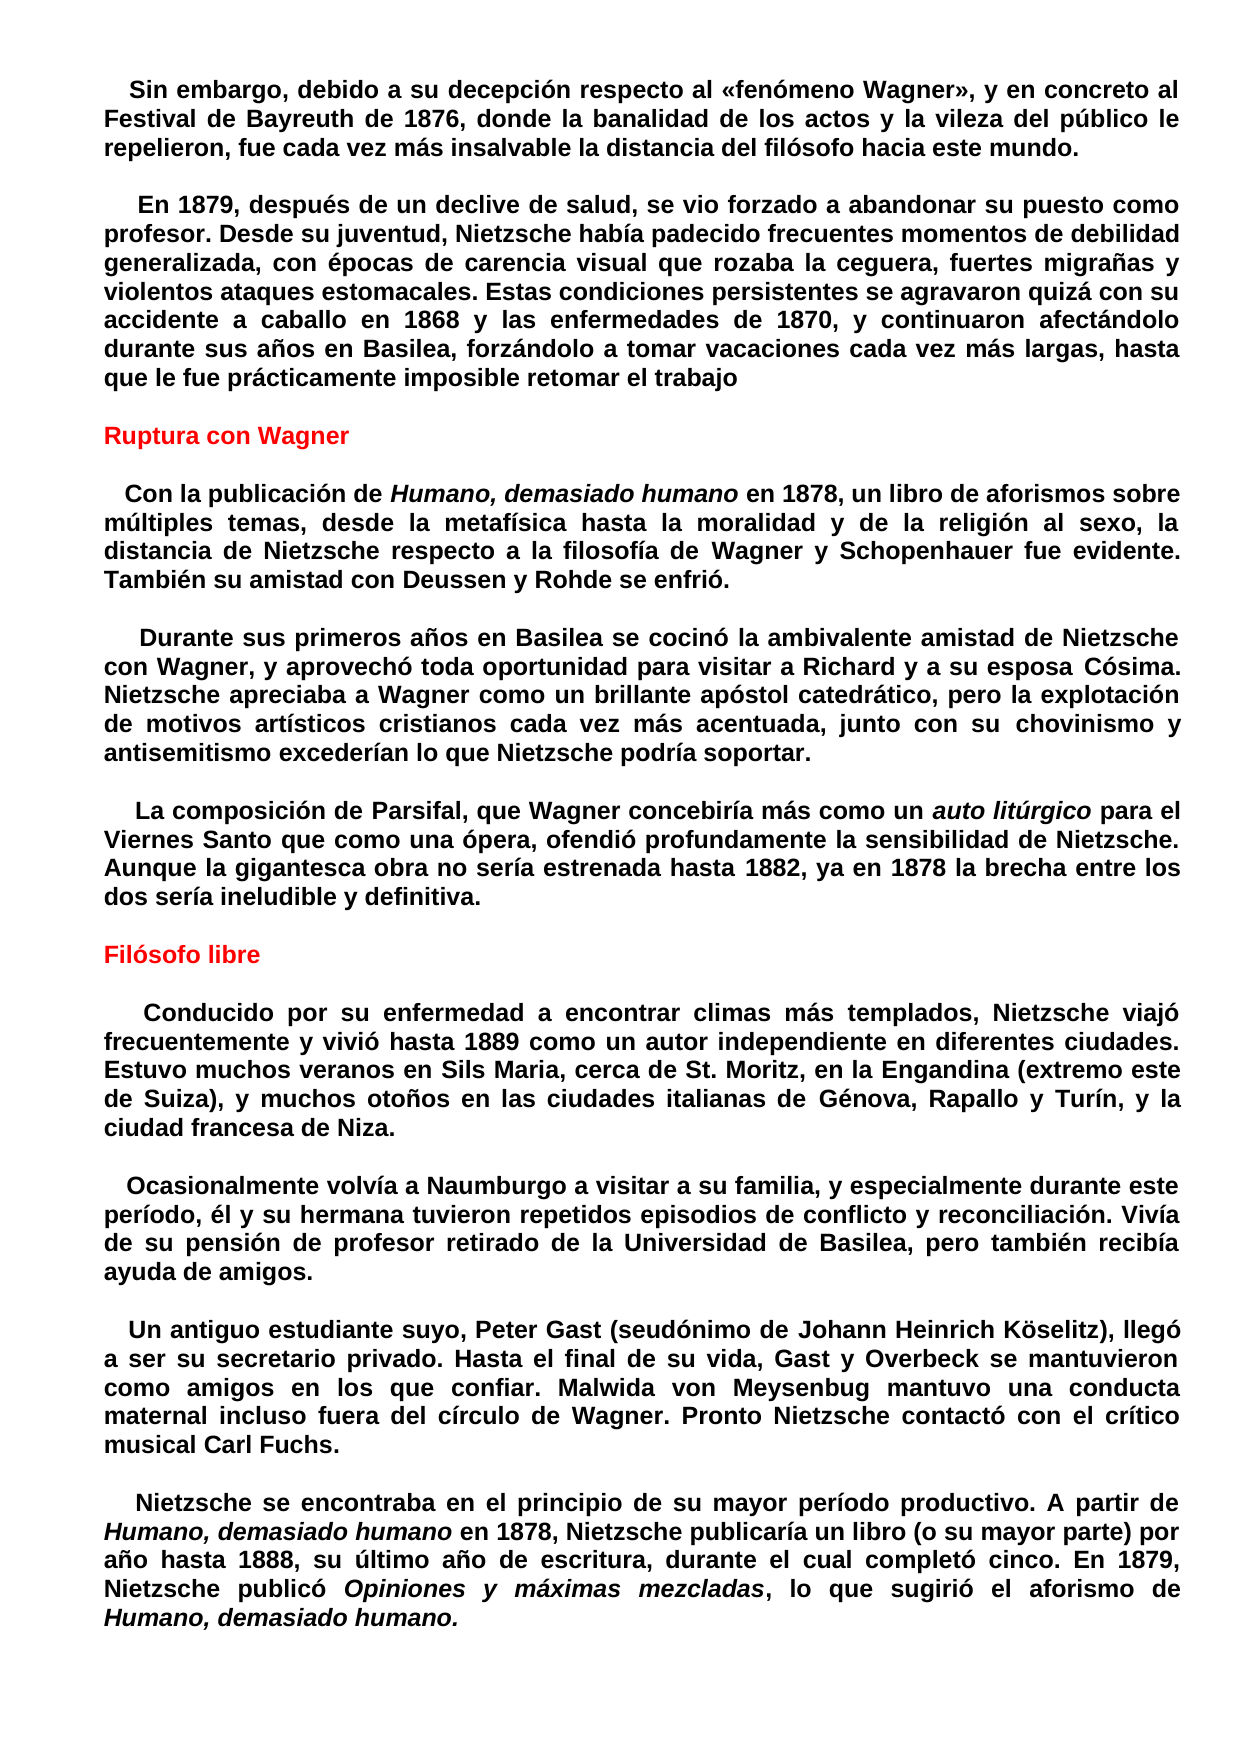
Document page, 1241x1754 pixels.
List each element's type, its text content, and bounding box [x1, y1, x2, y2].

text Un antiguo estudiante suyo, Peter Gast (seudónimo de Johann Heinrich Köselitz), llegó a ser su secretario privado. Hasta el final de su vida, Gast y Overbeck se mantuvieron como amigos en los que confiar. Malwida von Meysenbug mantuvo una conducta maternal incluso fuera del círculo de Wagner. Pronto Nietzsche contactó con el crítico musical Carl Fuchs. [103, 1315, 1181, 1459]
text Filósofo libre [103, 940, 1181, 969]
text Nietzsche se encontraba en el principio de su mayor período productivo. A partir de Humano, demasiado humano en 1878, Nietzsche publicaría un libro (o su mayor parte) por año hasta 1888, su último año de escritura, durante el cual completó cinco. En 1879, Nietzsche publicó Opiniones y máximas mezcladas, lo que sugirió el aforismo de Humano, demasiado humano. [103, 1488, 1181, 1632]
text Durante sus primeros años en Basilea se cocinó la ambivalente amistad de Nietzsche con Wagner, y aprovechó toda oportunidad para visitar a Richard y a su esposa Cósima. Nietzsche apreciaba a Wagner como un brillante apóstol catedrático, pero la explotación de motivos artísticos cristianos cada vez más acentuada, junto con su chovinismo y antisemitismo excederían lo que Nietzsche podría soportar. [103, 623, 1181, 767]
text En 1879, después de un declive de salud, se vio forzado a abandonar su puesto como profesor. Desde su juventud, Nietzsche había padecido frecuentes momentos de debilidad generalizada, con épocas de carencia visual que rozaba la ceguera, fuertes migrañas y violentos ataques estomacales. Estas condiciones persistentes se agravaron quizá con su accidente a caballo en 1868 y las enfermedades de 1870, y continuaron afectándolo durante sus años en Basilea, forzándolo a tomar vacaciones cada vez más largas, hasta que le fue prácticamente imposible retomar el trabajo [103, 190, 1181, 392]
text Ocasionalmente volvía a Naumburgo a visitar a su familia, y especialmente durante este período, él y su hermana tuvieron repetidos episodios de conflicto y reconciliación. Vivía de su pensión de profesor retirado de la Universidad de Basilea, pero también recibía ayuda de amigos. [103, 1171, 1181, 1286]
text Conducido por su enfermedad a encontrar climas más templados, Nietzsche viajó frecuentemente y vivió hasta 1889 como un autor independiente en diferentes ciudades. Estuvo muchos veranos en Sils Maria, cerca de St. Moritz, en la Engandina (extremo este de Suiza), y muchos otoños en las ciudades italianas de Génova, Rapallo y Turín, y la ciudad francesa de Niza. [103, 998, 1181, 1142]
text Con la publicación de Humano, demasiado humano en 1878, un libro de aforismos sobre múltiples temas, desde la metafísica hasta la moralidad y de la religión al sexo, la distancia de Nietzsche respecto a la filosofía de Wagner y Schopenhauer fue evidente. También su amistad con Deussen y Rohde se enfrió. [103, 479, 1181, 594]
subtitle Ruptura con Wagner [103, 421, 1181, 449]
text Sin embargo, debido a su decepción respecto al «fenómeno Wagner», y en concreto al Festival de Bayreuth de 1876, donde la banalidad de los actos y la vileza del público le repelieron, fue cada vez más insalvable la distancia del filósofo hacia este mundo. [103, 75, 1181, 161]
text La composición de Parsifal, que Wagner concebiría más como un auto litúrgico para el Viernes Santo que como una ópera, ofendió profundamente la sensibilidad de Nietzsche. Aunque la gigantesca obra no sería estrenada hasta 1882, ya en 1878 la brecha entre los dos sería ineludible y definitiva. [103, 796, 1181, 911]
